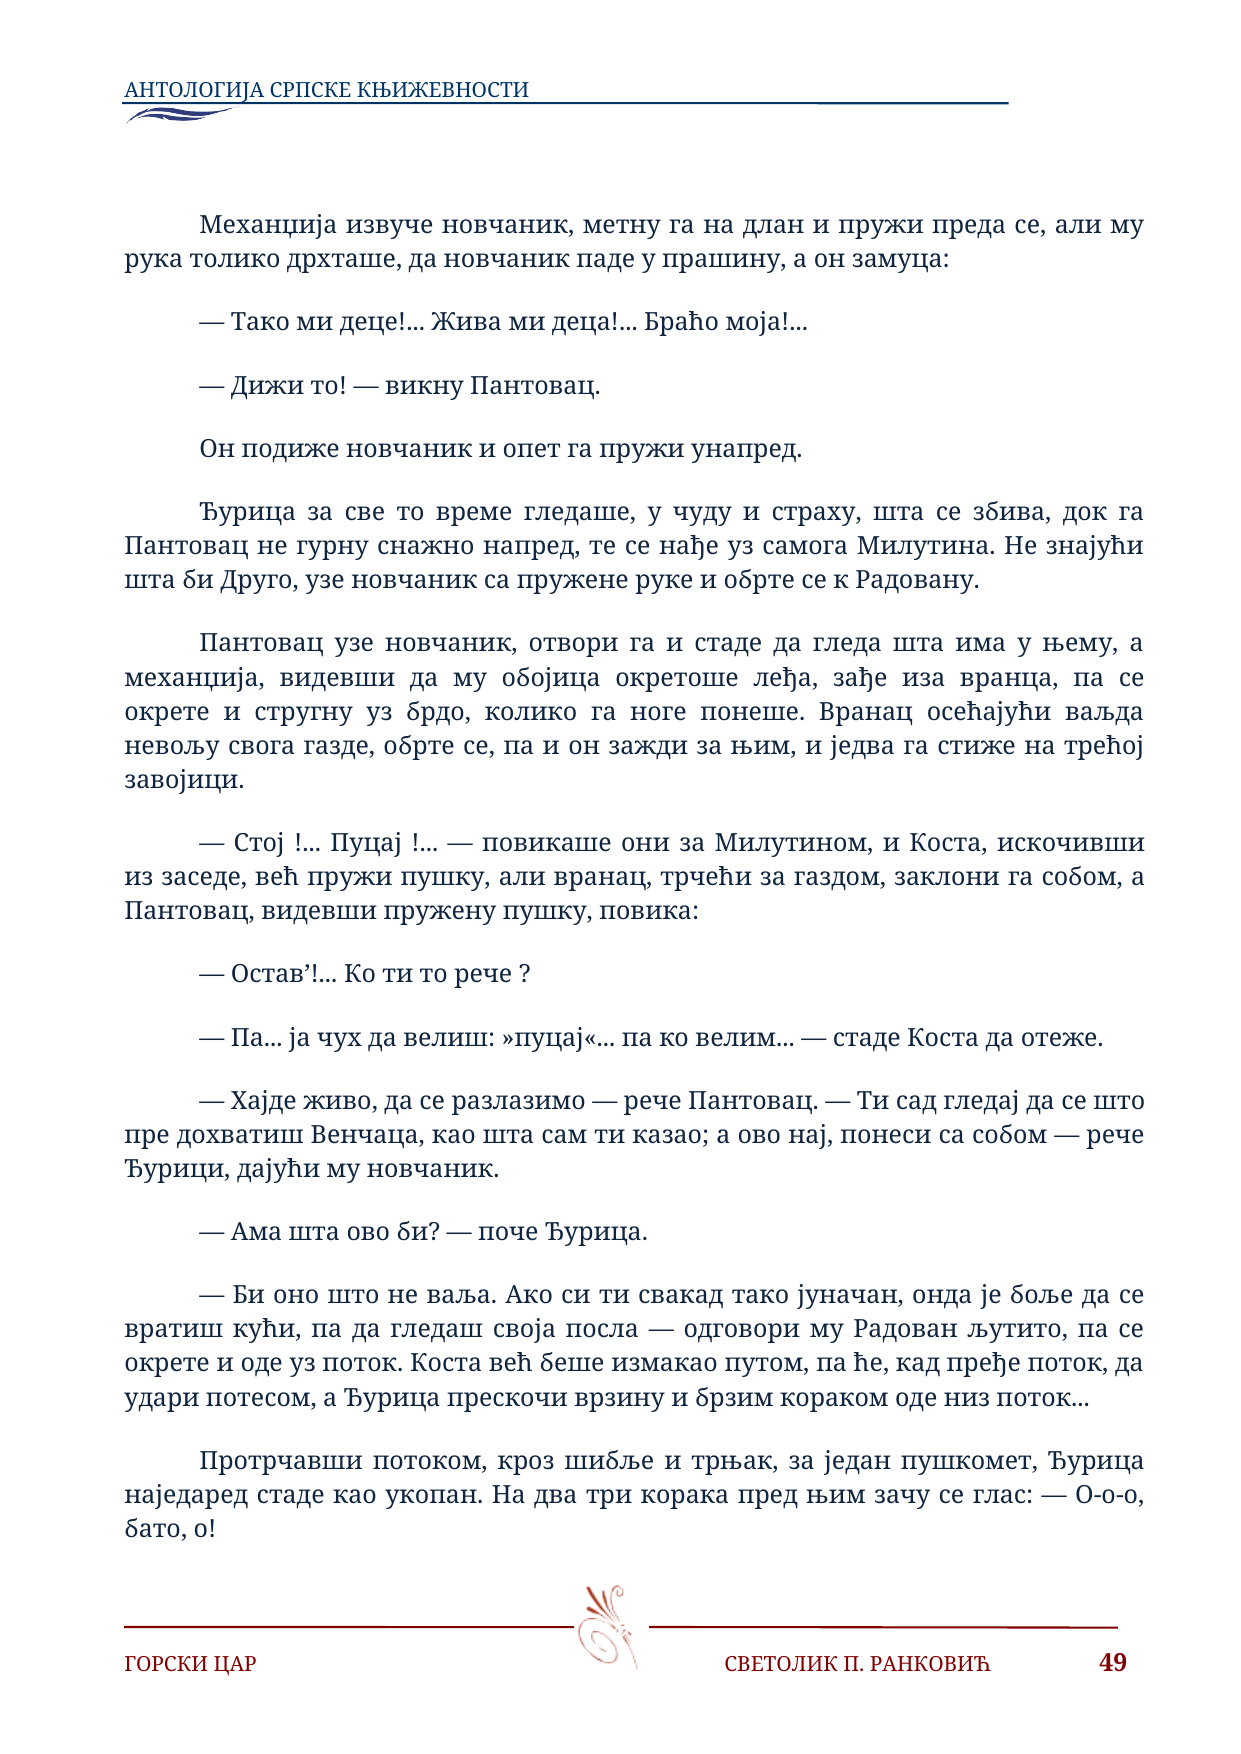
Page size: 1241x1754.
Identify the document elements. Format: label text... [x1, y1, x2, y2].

text Он подиже новчаник и опет га пружи унапред. [124, 431, 1146, 464]
text Пантовац узе новчаник, отвори га и стаде да гледа шта има у њему, а механџија, видевши да му обојица окретоше леђа, зађе иза вранца, па се окрете и стругну уз брдо, колико га ноге понеше. Вранац осећајући ваљда невољу свога газде, обрте се, па и он зажди за њим, и једва га стиже на трећој завојици. [124, 625, 1146, 795]
text — Тако ми деце!... Жива ми деца!... Браћо моја!... [124, 304, 1146, 338]
text — Ама шта ово би? — поче Ђурица. [124, 1214, 1146, 1248]
text — Би оно што не ваља. Ако си ти свакад тако јуначан, онда је боље да се вратиш кући, па да гледаш своја посла — одговори му Радован љутито, па се окрете и оде уз поток. Коста већ беше измакао путом, па ће, кад пређе поток, да удари потесом, а Ђурица прескочи врзину и брзим кораком оде низ поток... [124, 1277, 1146, 1413]
text — Стој !... Пуцај !... — повикаше они за Милутином, и Коста, искочивши из заседе, већ пружи пушку, али вранац, трчећи за газдом, заклони га собом, а Пантовац, видевши пружену пушку, повика: [124, 824, 1146, 927]
text Протрчавши потоком, кроз шибље и трњак, за један пушкомет, Ђурица наједаред стаде као укопан. На два три корака пред њим зачу се глас: — О-о-о, бато, о! [124, 1442, 1146, 1544]
text — Хајде живо, да се разлазимо — рече Пантовац. — Ти сад гледај да се што пре дохватиш Венчаца, као шта сам ти казао; а ово нај, понеси са собом — рече Ђурици, дајући му новчаник. [124, 1082, 1146, 1184]
text Ђурица за све то време гледаше, у чуду и страху, шта се збива, док га Пантовац не гурну снажно напред, те се нађе уз самога Милутина. Не знајући шта би Друго, узе новчаник са пружене руке и обрте се к Радовану. [124, 494, 1146, 596]
text — Остав’!... Ко ти то рече ? [124, 956, 1146, 990]
text Механџија извуче новчаник, метну га на длан и пружи преда се, али му рука толико дрхташе, да новчаник паде у прашину, а он замуца: [124, 207, 1146, 275]
text — Дижи то! — викну Пантовац. [124, 367, 1146, 401]
text — Па... ја чух да велиш: »пуцај«... па ко велим... — стаде Коста да отеже. [124, 1019, 1146, 1053]
